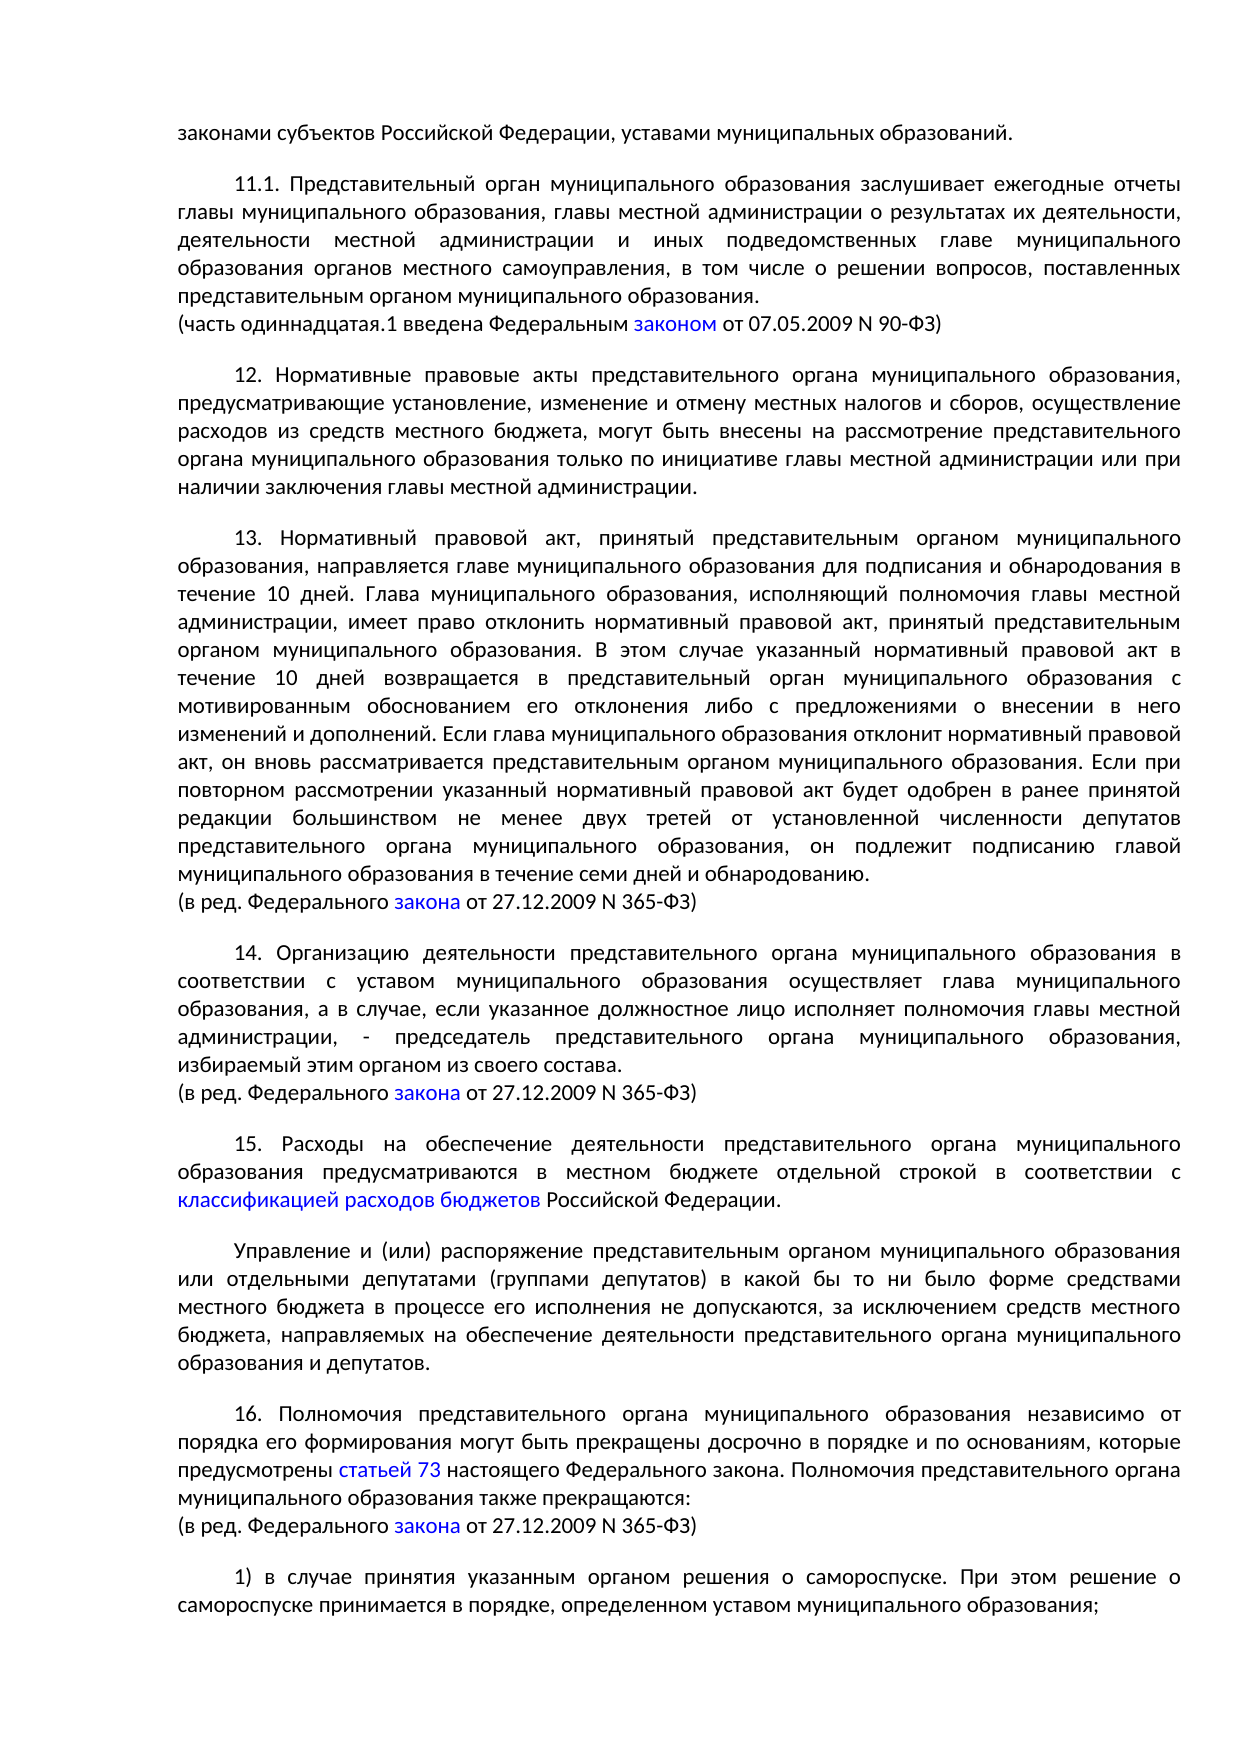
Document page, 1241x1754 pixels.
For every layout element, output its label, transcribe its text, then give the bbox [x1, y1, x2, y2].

text 13. Нормативный правовой акт, принятый представительным органом муниципального образования, направляется главе муниципального образования для подписания и обнародования в течение 10 дней. Глава муниципального образования, исполняющий полномочия главы местной администрации, имеет право отклонить нормативный правовой акт, принятый представительным органом муниципального образования. В этом случае указанный нормативный правовой акт в течение 10 дней возвращается в представительный орган муниципального образования с мотивированным обоснованием его отклонения либо с предложениями о внесении в него изменений и дополнений. Если глава муниципального образования отклонит нормативный правовой акт, он вновь рассматривается представительным органом муниципального образования. Если при повторном рассмотрении указанный нормативный правовой акт будет одобрен в ранее принятой редакции большинством не менее двух третей от установленной численности депутатов представительного органа муниципального образования, он подлежит подписанию главой муниципального образования в течение семи дней и обнародованию. [177, 523, 1181, 887]
text 14. Организацию деятельности представительного органа муниципального образования в соответствии с уставом муниципального образования осуществляет глава муниципального образования, а в случае, если указанное должностное лицо исполняет полномочия главы местной администрации, - председатель представительного органа муниципального образования, избираемый этим органом из своего состава. [177, 938, 1181, 1078]
text 12. Нормативные правовые акты представительного органа муниципального образования, предусматривающие установление, изменение и отмену местных налогов и сборов, осуществление расходов из средств местного бюджета, могут быть внесены на рассмотрение представительного органа муниципального образования только по инициативе главы местной администрации или при наличии заключения главы местной администрации. [177, 360, 1181, 500]
text 1) в случае принятия указанным органом решения о самороспуске. При этом решение о самороспуске принимается в порядке, определенном уставом муниципального образования; [177, 1562, 1181, 1618]
text (часть одиннадцатая.1 введена Федеральным законом от 07.05.2009 N 90-ФЗ) [177, 309, 1181, 337]
text Управление и (или) распоряжение представительным органом муниципального образования или отдельными депутатами (группами депутатов) в какой бы то ни было форме средствами местного бюджета в процессе его исполнения не допускаются, за исключением средств местного бюджета, направляемых на обеспечение деятельности представительного органа муниципального образования и депутатов. [177, 1236, 1181, 1376]
text 11.1. Представительный орган муниципального образования заслушивает ежегодные отчеты главы муниципального образования, главы местной администрации о результатах их деятельности, деятельности местной администрации и иных подведомственных главе муниципального образования органов местного самоуправления, в том числе о решении вопросов, поставленных представительным органом муниципального образования. [177, 169, 1181, 309]
text 15. Расходы на обеспечение деятельности представительного органа муниципального образования предусматриваются в местном бюджете отдельной строкой в соответствии с классификацией расходов бюджетов Российской Федерации. [177, 1129, 1181, 1213]
text (в ред. Федерального закона от 27.12.2009 N 365-ФЗ) [177, 887, 1181, 915]
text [177, 118, 1181, 146]
text (в ред. Федерального закона от 27.12.2009 N 365-ФЗ) [177, 1078, 1181, 1106]
text 16. Полномочия представительного органа муниципального образования независимо от порядка его формирования могут быть прекращены досрочно в порядке и по основаниям, которые предусмотрены статьей 73 настоящего Федерального закона. Полномочия представительного органа муниципального образования также прекращаются: [177, 1399, 1181, 1511]
text (в ред. Федерального закона от 27.12.2009 N 365-ФЗ) [177, 1511, 1181, 1539]
